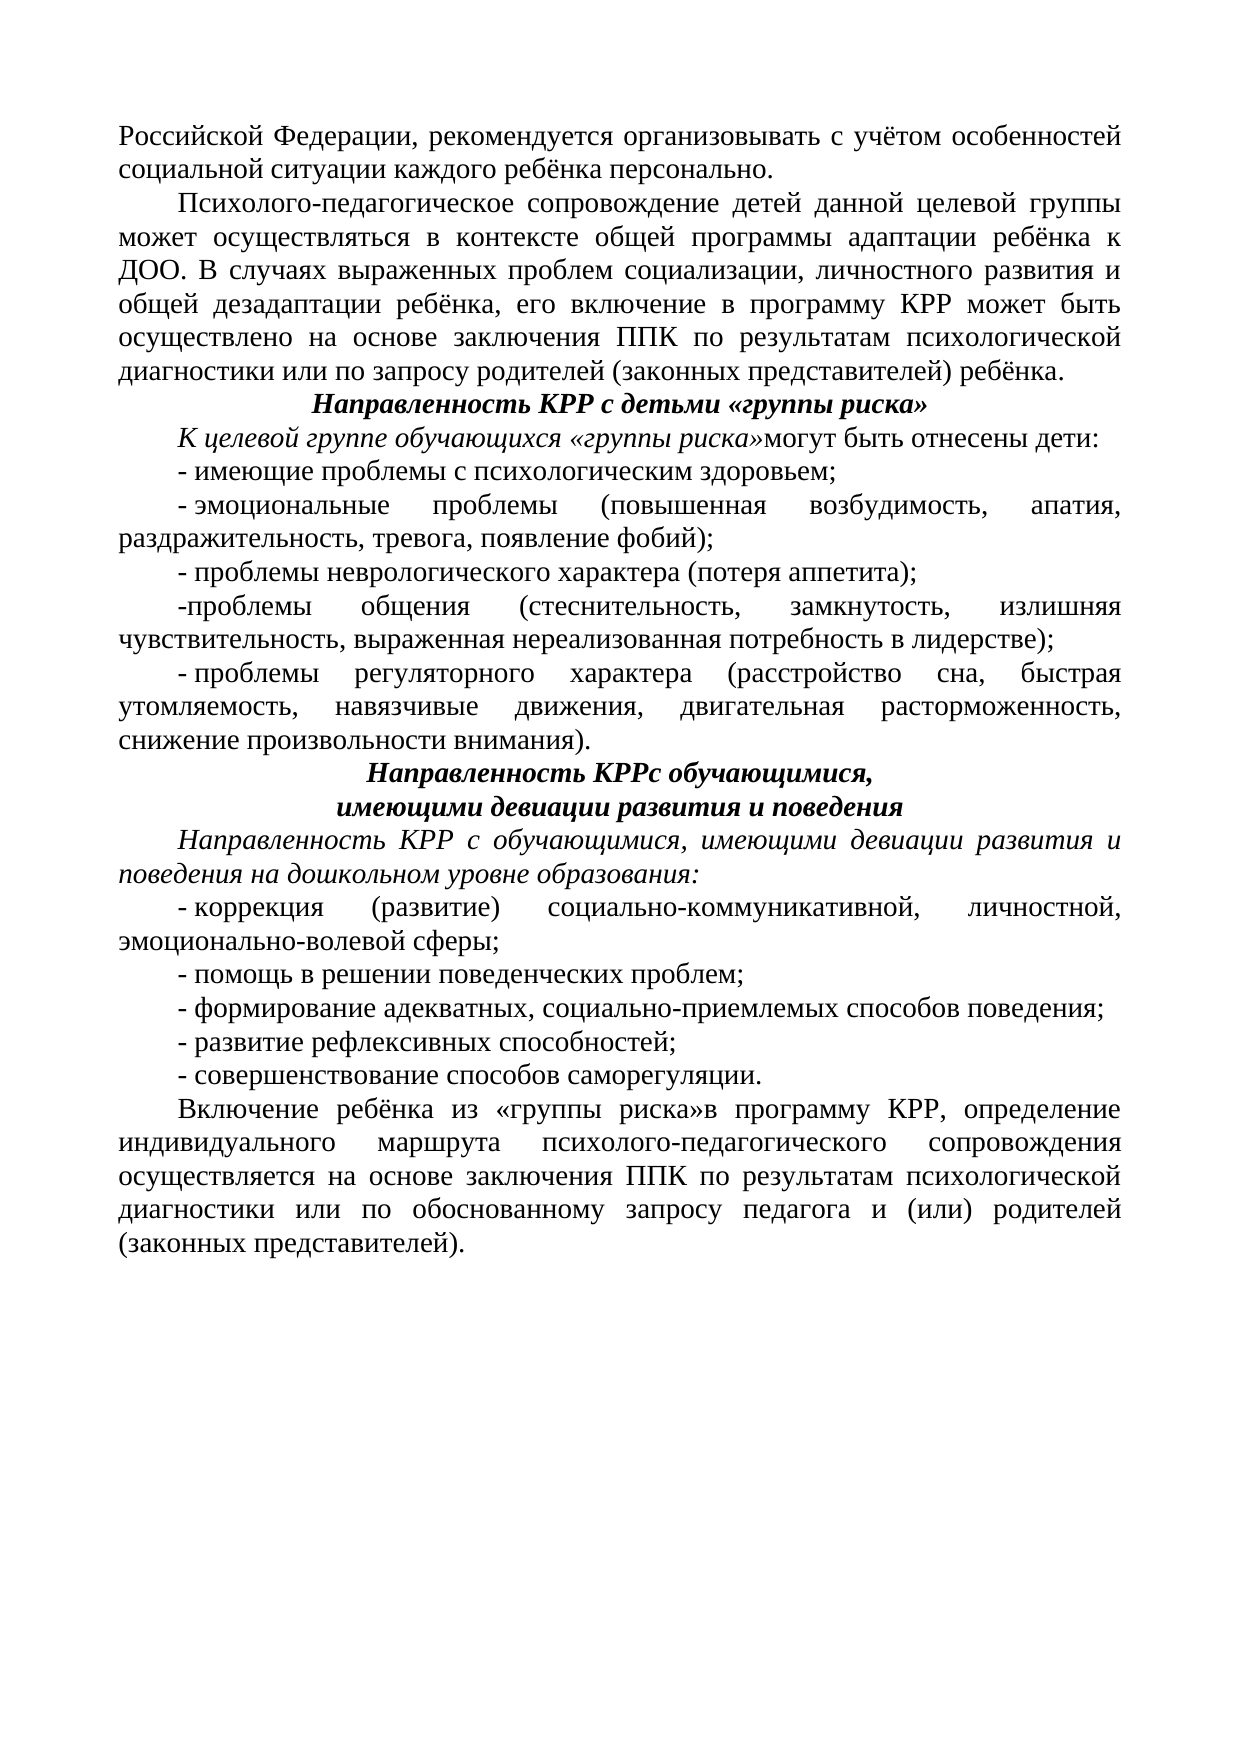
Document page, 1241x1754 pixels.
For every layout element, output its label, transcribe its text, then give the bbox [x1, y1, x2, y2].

text - эмоциональные проблемы (повышенная возбудимость, апатия, раздражительность, тревога, появление фобий); [118, 487, 1122, 554]
text -проблемы общения (стеснительность, замкнутость, излишняя чувствительность, выраженная нереализованная потребность в лидерстве); [118, 588, 1122, 655]
text имеющими девиации развития и поведения [118, 789, 1122, 822]
text - проблемы регуляторного характера (расстройство сна, быстрая утомляемость, навязчивые движения, двигательная расторможенность, снижение произвольности внимания). [118, 655, 1122, 755]
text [118, 118, 1122, 185]
text Включение ребёнка из «группы риска»в программу КРР, определение индивидуального маршрута психолого-педагогического сопровождения осуществляется на основе заключения ППК по результатам психологической диагностики или по обоснованному запросу педагога и (или) родителей (законных представителей). [118, 1091, 1122, 1258]
text - развитие рефлексивных способностей; [118, 1024, 1122, 1057]
text - помощь в решении поведенческих проблем; [118, 957, 1122, 990]
text - проблемы неврологического характера (потеря аппетита); [118, 554, 1122, 588]
text Направленность КРР с обучающимися, имеющими девиации развития и поведения на дошкольном уровне образования: [118, 822, 1122, 889]
text - имеющие проблемы с психологическим здоровьем; [118, 453, 1122, 487]
text - формирование адекватных, социально-приемлемых способов поведения; [118, 990, 1122, 1024]
text Направленность КРР с детьми «группы риска» [118, 386, 1122, 420]
text Психолого-педагогическое сопровождение детей данной целевой группы может осуществляться в контексте общей программы адаптации ребёнка к ДОО. В случаях выраженных проблем социализации, личностного развития и общей дезадаптации ребёнка, его включение в программу КРР может быть осуществлено на основе заключения ППК по результатам психологической диагностики или по запросу родителей (законных представителей) ребёнка. [118, 185, 1122, 386]
text К целевой группе обучающихся «группы риска»могут быть отнесены дети: [118, 420, 1122, 453]
text - совершенствование способов саморегуляции. [118, 1057, 1122, 1091]
text - коррекция (развитие) социально-коммуникативной, личностной, эмоционально-волевой сферы; [118, 889, 1122, 957]
text Направленность КРРс обучающимися, [118, 755, 1122, 789]
